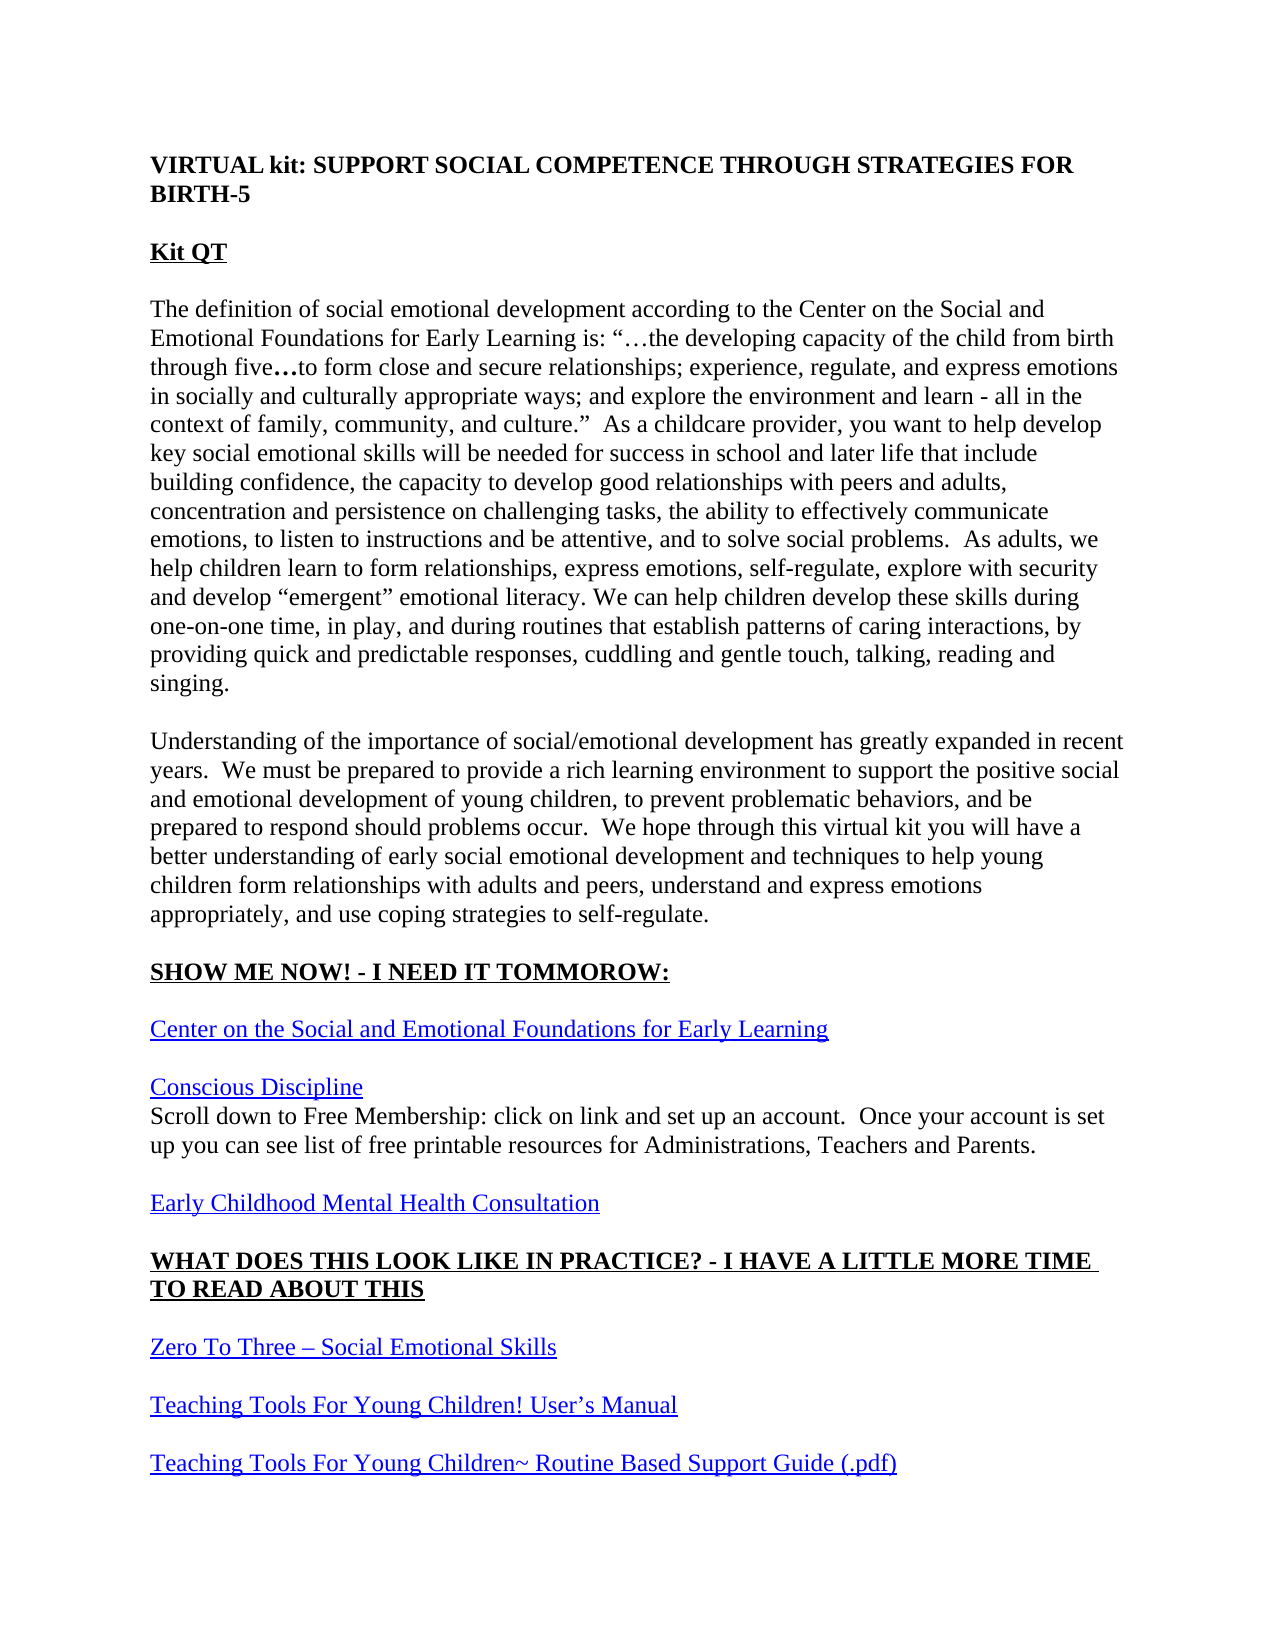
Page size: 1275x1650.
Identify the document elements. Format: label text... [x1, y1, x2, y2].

text The definition of social emotional development according to the Center on the Social and Emotional Foundations for Early Learning is: “…the developing capacity of the child from birth through five…to form close and secure relationships; experience, regulate, and express emotions in socially and culturally appropriate ways; and explore the environment and learn - all in the context of family, community, and culture.” As a childcare provider, you want to help develop key social emotional skills will be needed for success in school and later life that include building confidence, the capacity to develop good relationships with peers and adults, concentration and persistence on challenging tasks, the ability to effectively communicate emotions, to listen to instructions and be attentive, and to solve social problems. As adults, we help children learn to form relationships, express emotions, self-regulate, explore with security and develop “emergent” emotional literacy. We can help children develop these skills during one-on-one time, in play, and during routines that establish patterns of caring interactions, by providing quick and predictable responses, cuddling and gentle touch, talking, reading and singing. [150, 294, 1125, 697]
text Early Childhood Mental Health Consultation [150, 1188, 1125, 1217]
text Teaching Tools For Young Children~ Routine Based Support Guide (.pdf) [150, 1448, 1125, 1477]
text Understanding of the importance of social/emotional development has greatly expanded in recent years. We must be prepared to provide a rich learning environment to support the positive social and emotional development of young children, to prevent problematic behaviors, and be prepared to respond should problems occur. We hope through this virtual kit you will have a better understanding of early social emotional development and techniques to help young children form relationships with adults and peers, understand and express emotions appropriately, and use coping strategies to self-regulate. [150, 726, 1125, 927]
text WHAT DOES THIS LOOK LIKE IN PRACTICE? - I HAVE A LITTLE MORE TIME TO READ ABOUT THIS [150, 1246, 1125, 1303]
text Kit QT [150, 237, 1125, 265]
subtitle VIRTUAL kit: SUPPORT SOCIAL COMPETENCE THROUGH STRATEGIES FOR BIRTH-5 [150, 150, 1125, 207]
text Teaching Tools For Young Children! User’s Manual [150, 1390, 1125, 1419]
text SHOW ME NOW! - I NEED IT TOMMOROW: [150, 957, 1125, 985]
text Center on the Social and Emotional Foundations for Early Learning [150, 1014, 1125, 1043]
text Zero To Three – Social Emotional Skills [150, 1332, 1125, 1361]
text Conscious Discipline Scroll down to Free Membership: click on link and set up an account. Once your account is set up you can see list of free printable resources for Administrations, Teachers and Parents. [150, 1072, 1125, 1159]
